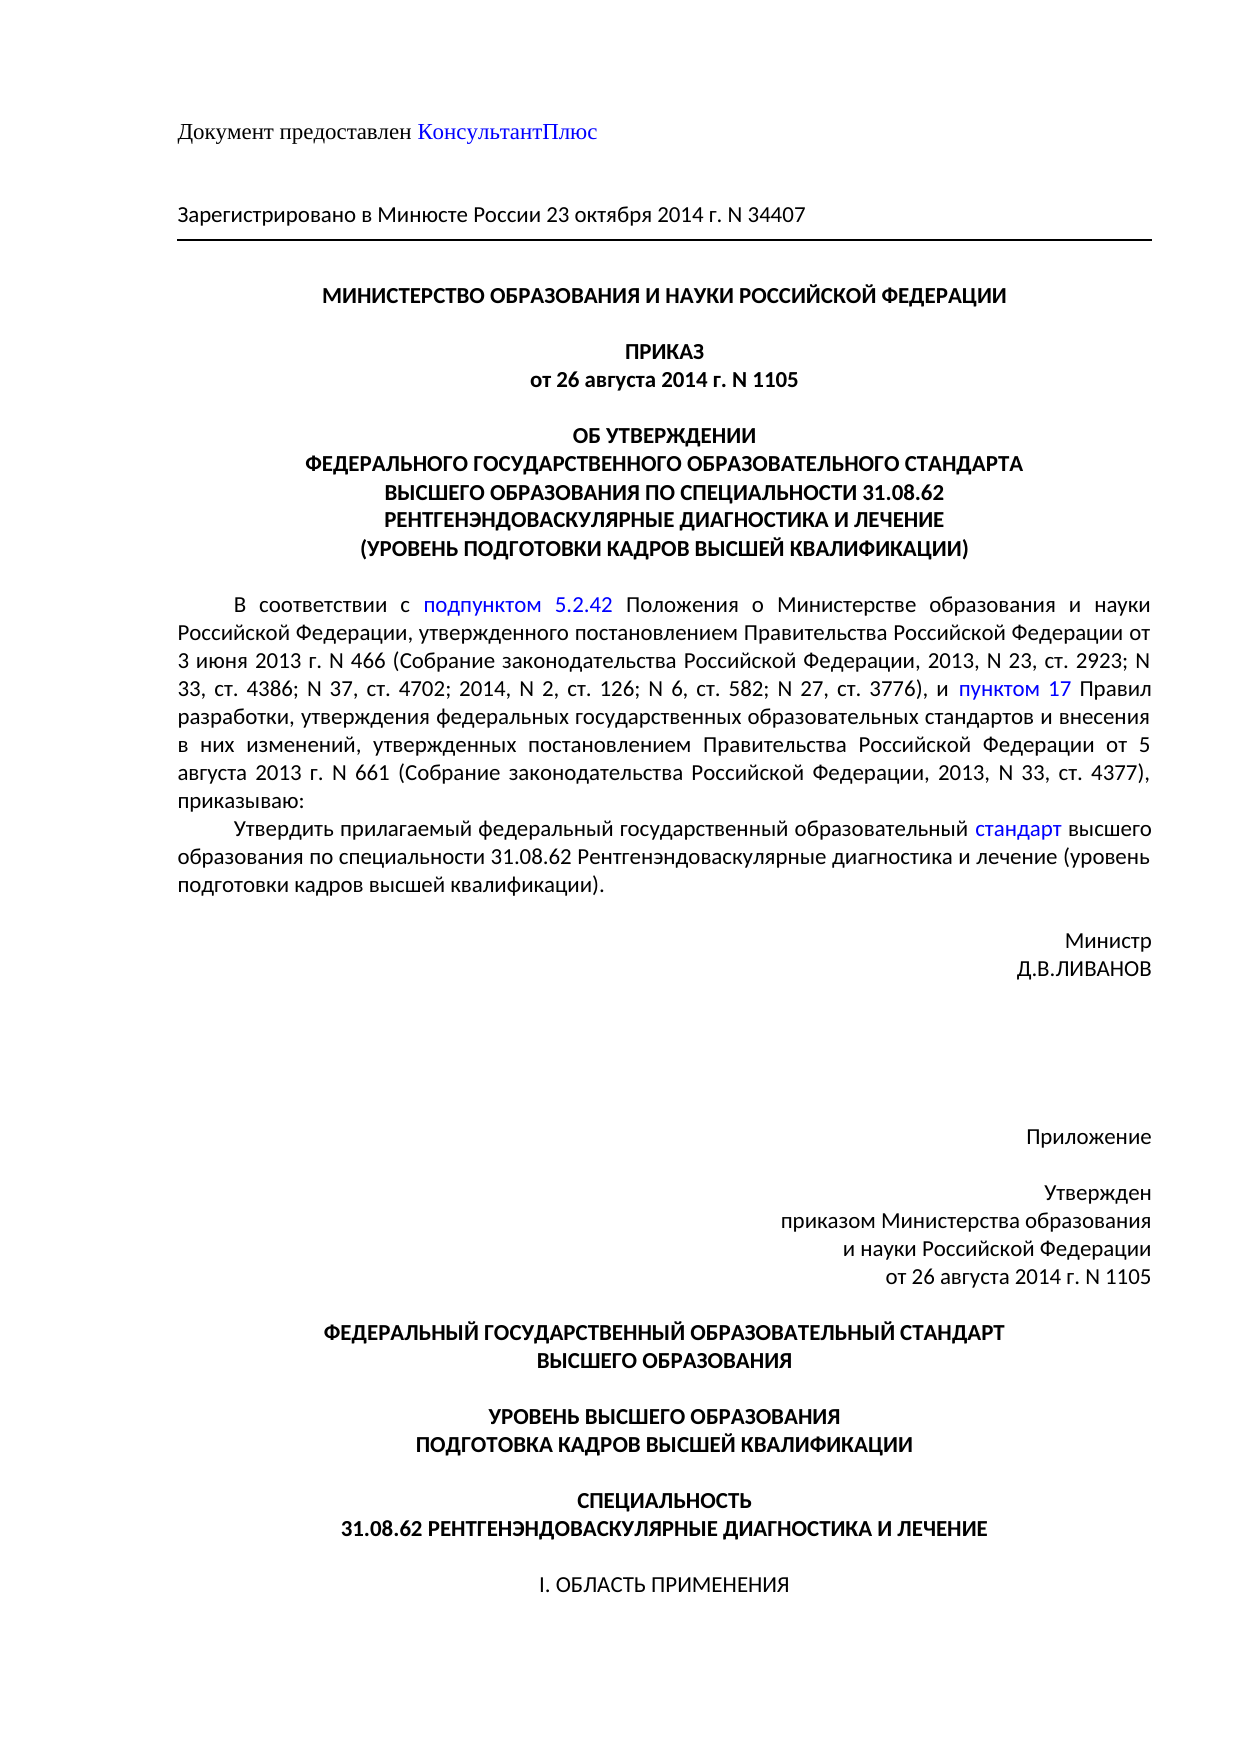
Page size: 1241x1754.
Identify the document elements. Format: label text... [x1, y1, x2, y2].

text 31.08.62 РЕНТГЕНЭНДОВАСКУЛЯРНЫЕ ДИАГНОСТИКА И ЛЕЧЕНИЕ [177, 1514, 1152, 1542]
text ПРИКАЗ [177, 337, 1152, 366]
text Приложение [177, 1122, 1152, 1150]
text (УРОВЕНЬ ПОДГОТОВКИ КАДРОВ ВЫСШЕЙ КВАЛИФИКАЦИИ) [177, 534, 1152, 562]
text МИНИСТЕРСТВО ОБРАЗОВАНИЯ И НАУКИ РОССИЙСКОЙ ФЕДЕРАЦИИ [177, 281, 1152, 309]
text приказом Министерства образования [177, 1206, 1152, 1234]
text ВЫСШЕГО ОБРАЗОВАНИЯ ПО СПЕЦИАЛЬНОСТИ 31.08.62 [177, 478, 1152, 506]
text от 26 августа 2014 г. N 1105 [177, 366, 1152, 393]
text ОБ УТВЕРЖДЕНИИ [177, 422, 1152, 449]
text и науки Российской Федерации [177, 1234, 1152, 1262]
text ВЫСШЕГО ОБРАЗОВАНИЯ [177, 1346, 1152, 1374]
text Утвержден [177, 1178, 1152, 1206]
text Министр [177, 926, 1152, 954]
text ФЕДЕРАЛЬНЫЙ ГОСУДАРСТВЕННЫЙ ОБРАЗОВАТЕЛЬНЫЙ СТАНДАРТ [177, 1318, 1152, 1346]
text СПЕЦИАЛЬНОСТЬ [177, 1486, 1152, 1514]
text УРОВЕНЬ ВЫСШЕГО ОБРАЗОВАНИЯ [177, 1402, 1152, 1430]
text Д.В.ЛИВАНОВ [177, 954, 1152, 982]
text Утвердить прилагаемый федеральный государственный образовательный стандарт высшего образования по специальности 31.08.62 Рентгенэндоваскулярные диагностика и лечение (уровень подготовки кадров высшей квалификации). [177, 814, 1152, 898]
text I. ОБЛАСТЬ ПРИМЕНЕНИЯ [177, 1570, 1152, 1598]
text ФЕДЕРАЛЬНОГО ГОСУДАРСТВЕННОГО ОБРАЗОВАТЕЛЬНОГО СТАНДАРТА [177, 449, 1152, 478]
text ПОДГОТОВКА КАДРОВ ВЫСШЕЙ КВАЛИФИКАЦИИ [177, 1430, 1152, 1458]
text Документ предоставлен КонсультантПлюс [177, 118, 1152, 172]
text РЕНТГЕНЭНДОВАСКУЛЯРНЫЕ ДИАГНОСТИКА И ЛЕЧЕНИЕ [177, 506, 1152, 534]
text Зарегистрировано в Минюсте России 23 октября 2014 г. N 34407 [177, 201, 1152, 228]
text В соответствии с подпунктом 5.2.42 Положения о Министерстве образования и науки Российской Федерации, утвержденного постановлением Правительства Российской Федерации от 3 июня 2013 г. N 466 (Собрание законодательства Российской Федерации, 2013, N 23, ст. 2923; N 33, ст. 4386; N 37, ст. 4702; 2014, N 2, ст. 126; N 6, ст. 582; N 27, ст. 3776), и пунктом 17 Правил разработки, утверждения федеральных государственных образовательных стандартов и внесения в них изменений, утвержденных постановлением Правительства Российской Федерации от 5 августа 2013 г. N 661 (Собрание законодательства Российской Федерации, 2013, N 33, ст. 4377), приказываю: [177, 590, 1152, 814]
text от 26 августа 2014 г. N 1105 [177, 1262, 1152, 1290]
